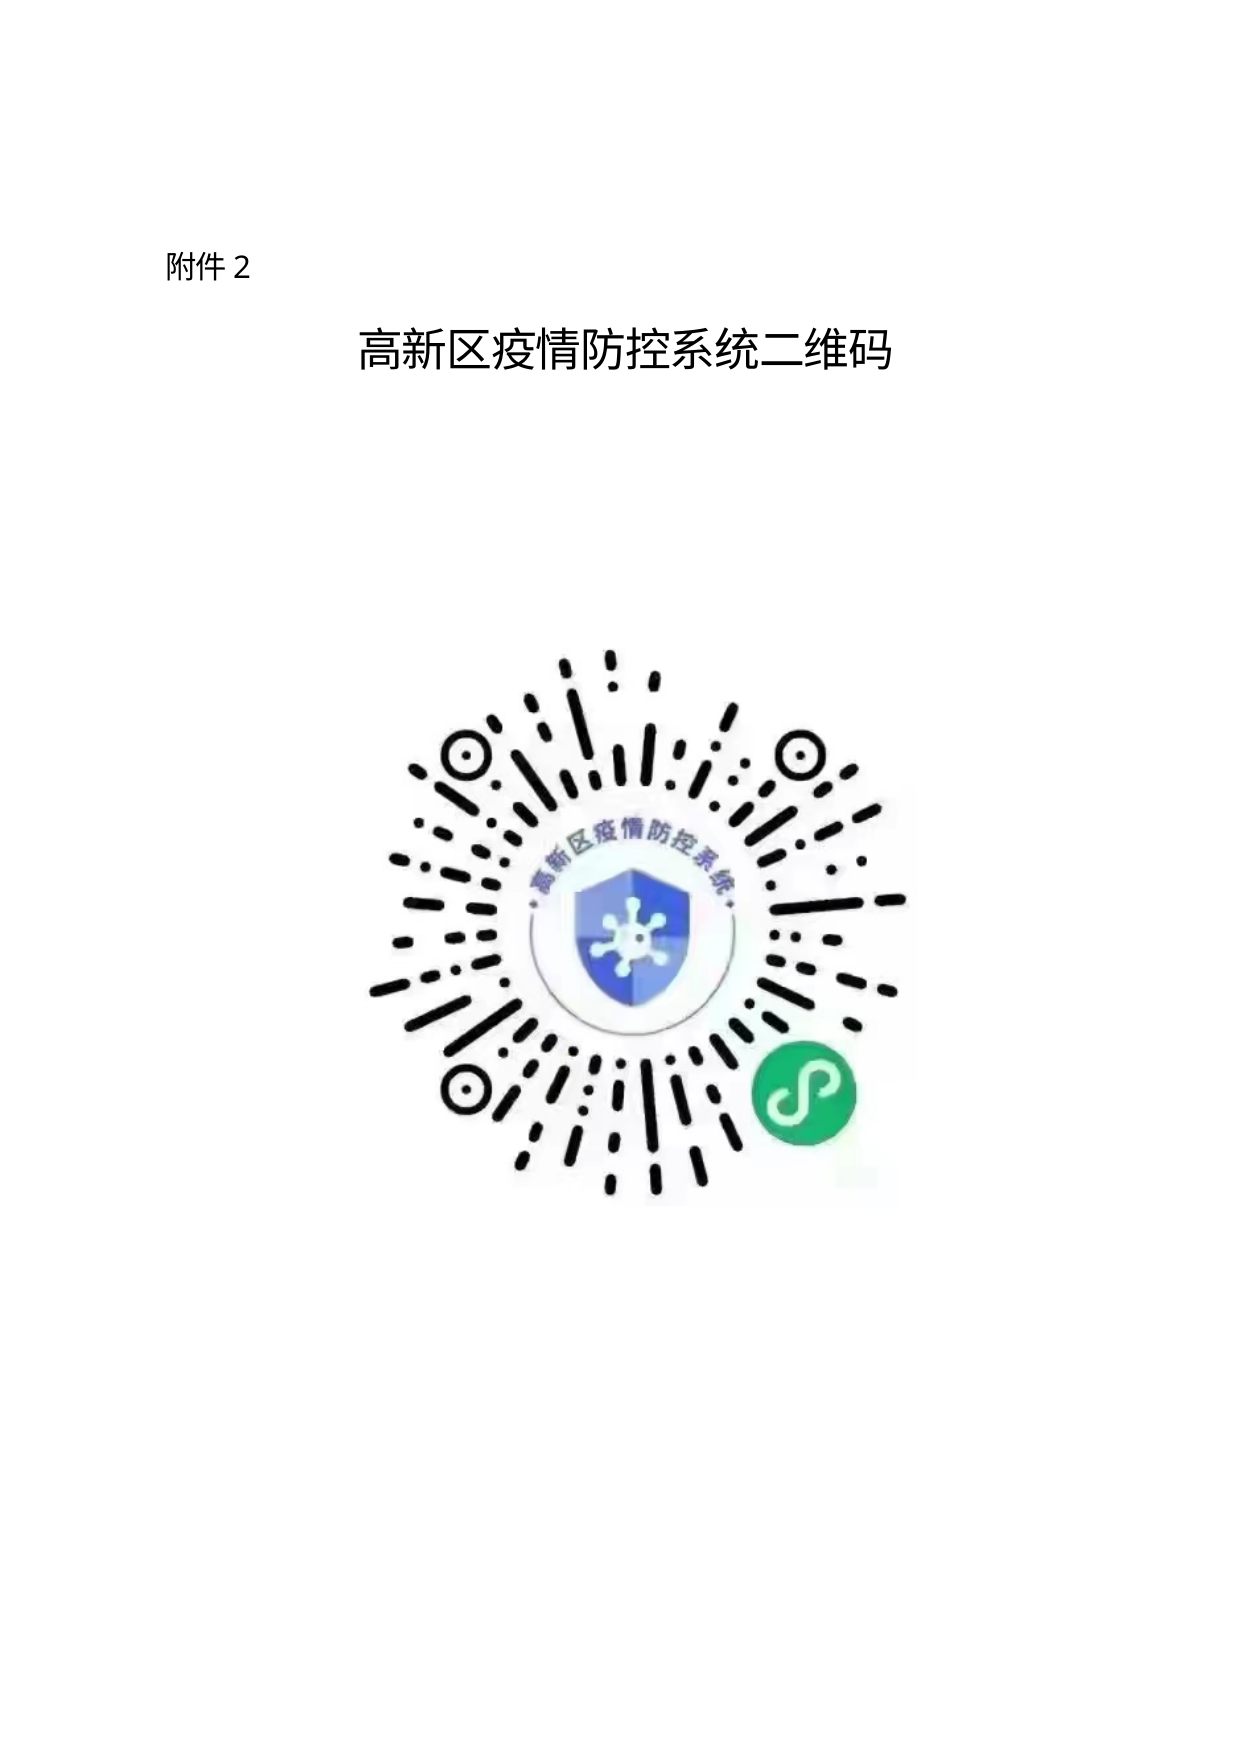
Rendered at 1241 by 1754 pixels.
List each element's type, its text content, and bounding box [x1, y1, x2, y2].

picture [249, 538, 1024, 1304]
text 附件2 [165, 233, 1087, 298]
text 高新区疫情防控系统二维码 [165, 298, 1087, 395]
